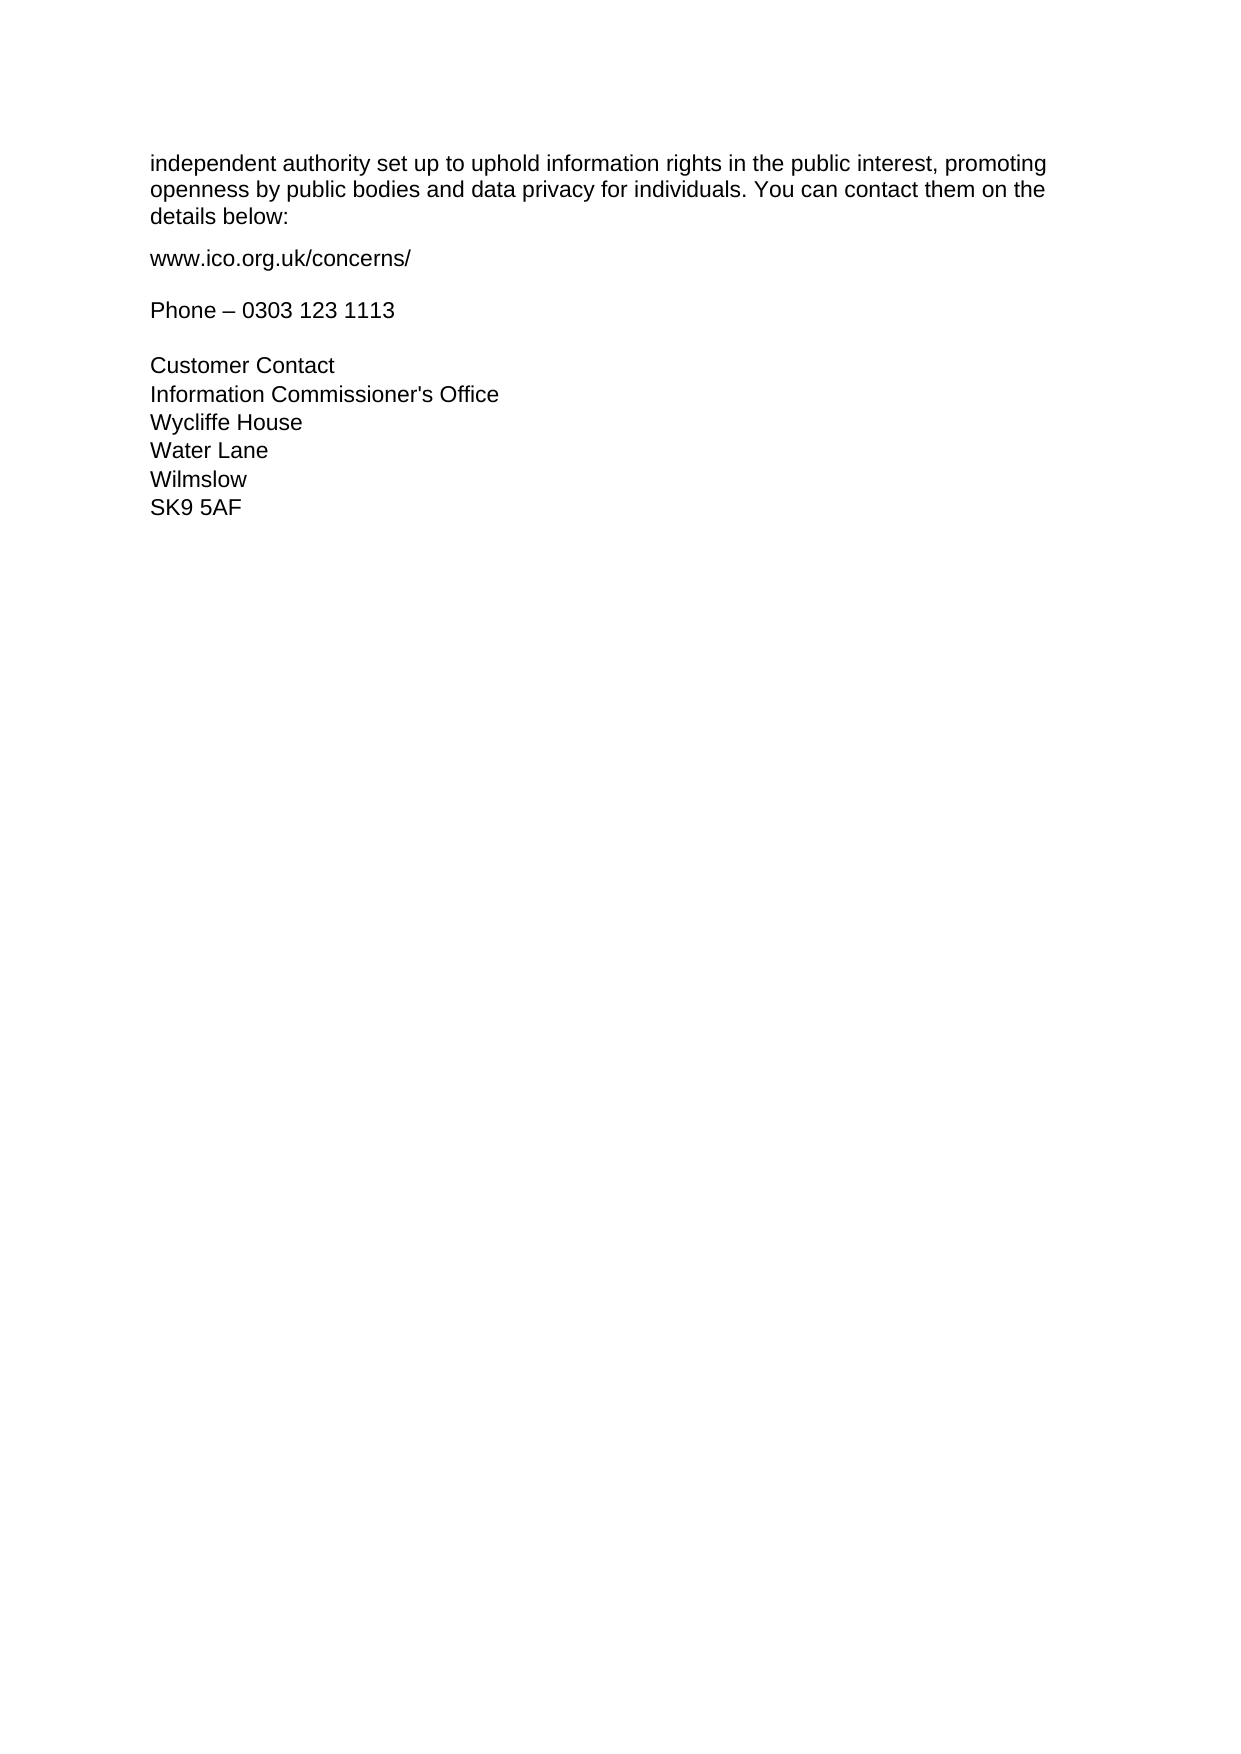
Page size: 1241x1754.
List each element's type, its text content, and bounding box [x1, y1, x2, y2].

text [150, 150, 1090, 229]
text www.ico.org.uk/concerns/ [150, 245, 1090, 271]
text Customer Contact Information Commissioner's Office Wycliffe House Water Lane Wilmslow SK9 5AF [150, 324, 1090, 521]
text Phone – 0303 123 1113 [150, 297, 1090, 324]
